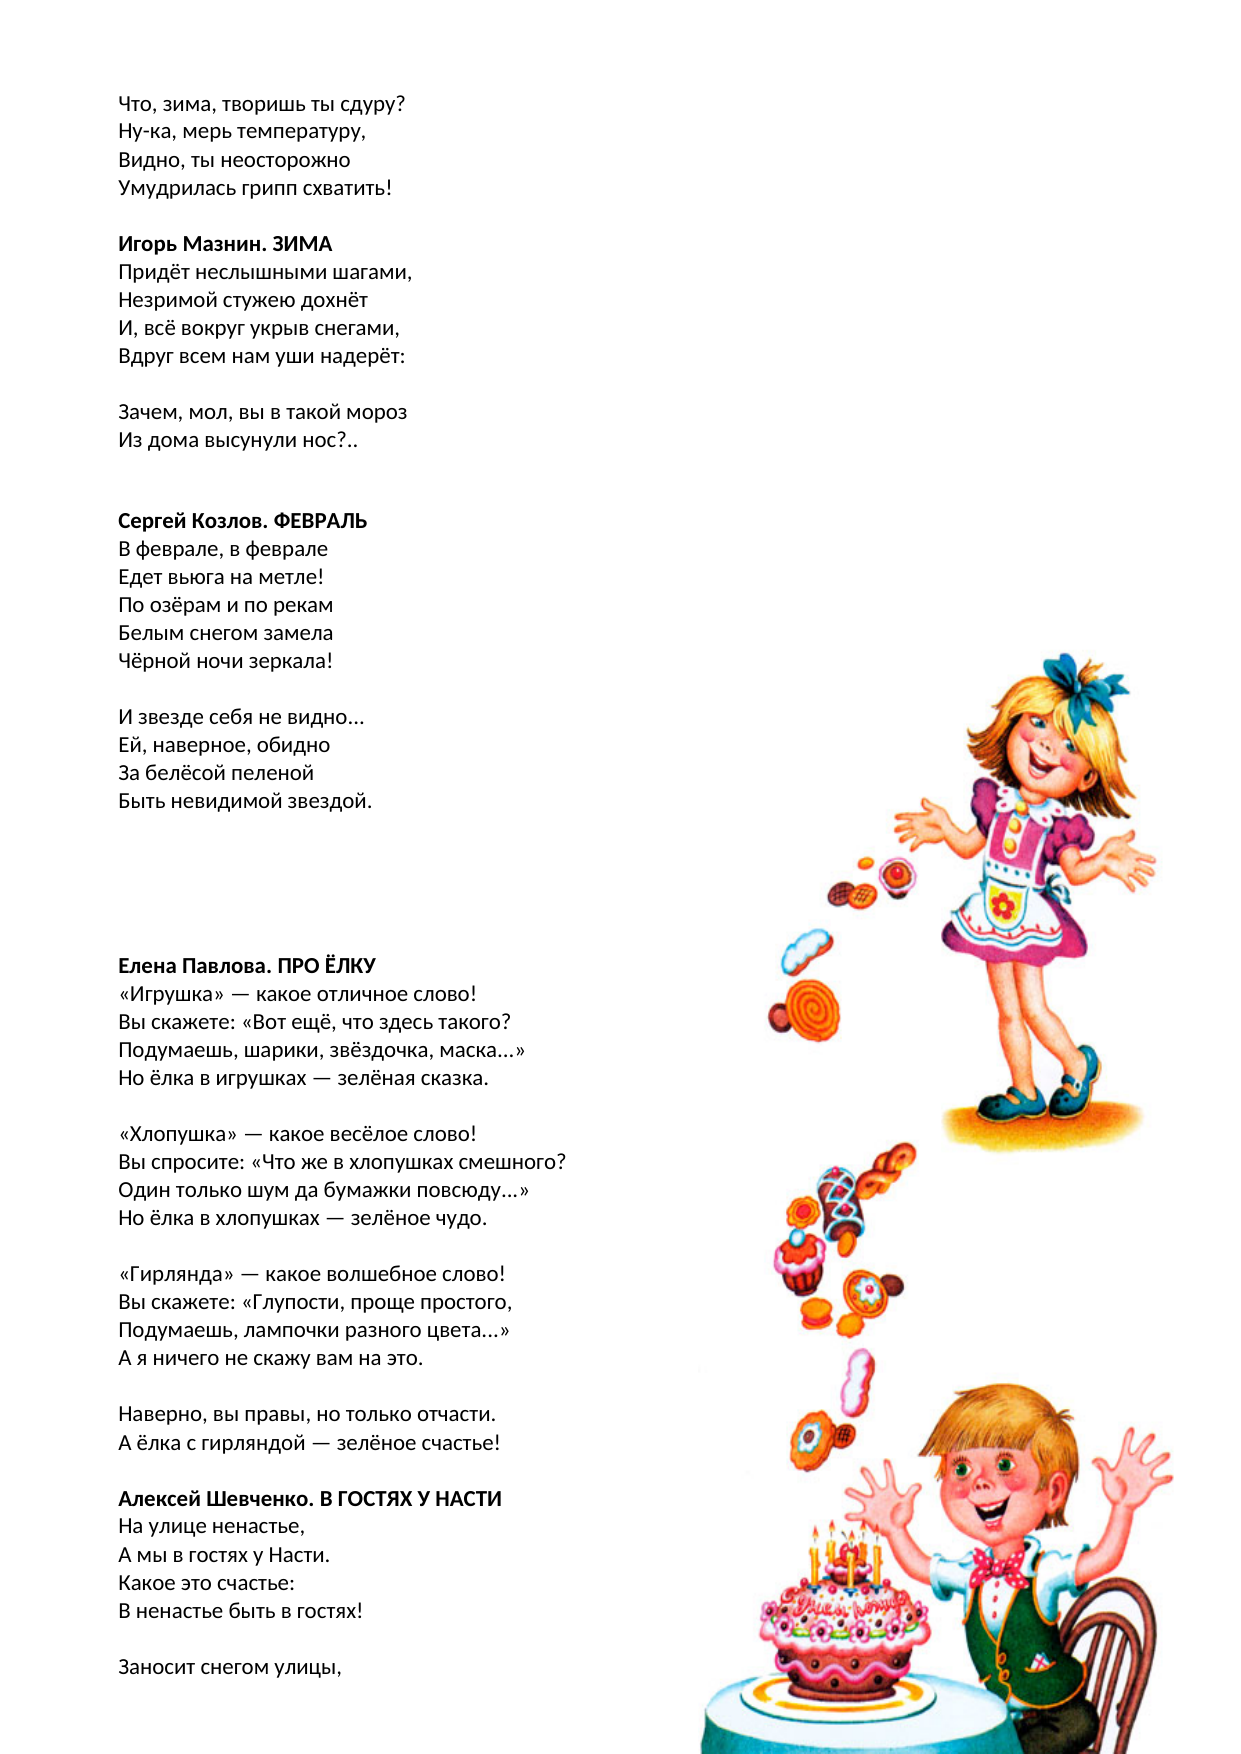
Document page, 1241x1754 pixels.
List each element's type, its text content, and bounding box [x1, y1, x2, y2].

text Из дома высунули нос?.. [118, 425, 1181, 453]
text За белёсой пеленой [118, 758, 698, 786]
text Зачем, мол, вы в такой мороз [118, 397, 1181, 425]
text Чёрной ночи зеркала! [118, 646, 698, 674]
text Елена Павлова. ПРО ЁЛКУ [118, 951, 698, 979]
text «Хлопушка» — какое весёлое слово! [118, 1119, 698, 1147]
text Но ёлка в хлопушках — зелёное чудо. [118, 1203, 698, 1231]
text Умудрилась грипп схватить! [118, 173, 1181, 201]
text На улице ненастье, [118, 1512, 698, 1540]
text А мы в гостях у Насти. [118, 1540, 698, 1568]
text А я ничего не скажу вам на это. [118, 1343, 698, 1372]
text «Гирлянда» — какое волшебное слово! [118, 1259, 698, 1287]
text Белым снегом замела [118, 618, 1181, 646]
text Вы скажете: «Глупости, проще простого, [118, 1287, 698, 1316]
text Ну-ка, мерь температуру, [118, 117, 1181, 145]
text Ей, наверное, обидно [118, 730, 698, 758]
text Вы скажете: «Вот ещё, что здесь такого? [118, 1007, 698, 1035]
text Наверно, вы правы, но только отчасти. [118, 1399, 698, 1428]
text Видно, ты неосторожно [118, 145, 1181, 173]
picture [698, 638, 1182, 1754]
text «Игрушка» — какое отличное слово! [118, 979, 698, 1007]
text Вдруг всем нам уши надерёт: [118, 341, 1181, 369]
text И, всё вокруг укрыв снегами, [118, 313, 1181, 341]
text По озёрам и по рекам [118, 590, 1181, 618]
text Подумаешь, шарики, звёздочка, маска...» [118, 1035, 698, 1063]
text Подумаешь, лампочки разного цвета...» [118, 1316, 698, 1343]
text Что, зима, творишь ты сдуру? [118, 89, 1181, 117]
text И звезде себя не видно... [118, 702, 698, 730]
text Один только шум да бумажки повсюду...» [118, 1175, 698, 1203]
text В феврале, в феврале [118, 534, 1181, 562]
text Едет вьюга на метле! [118, 562, 1181, 590]
text Но ёлка в игрушках — зелёная сказка. [118, 1063, 698, 1091]
text Алексей Шевченко. В ГОСТЯХ У НАСТИ [118, 1484, 698, 1512]
text Какое это счастье: [118, 1568, 698, 1596]
text А ёлка с гирляндой — зелёное счастье! [118, 1428, 698, 1456]
text Вы спросите: «Что же в хлопушках смешного? [118, 1147, 698, 1175]
text Игорь Мазнин. ЗИМА [118, 229, 1181, 257]
text Заносит снегом улицы, [118, 1652, 698, 1680]
text Придёт неслышными шагами, [118, 257, 1181, 285]
text Незримой стужею дохнёт [118, 285, 1181, 313]
text Быть невидимой звездой. [118, 786, 698, 814]
text В ненастье быть в гостях! [118, 1596, 698, 1624]
text Сергей Козлов. ФЕВРАЛЬ [118, 506, 1181, 534]
